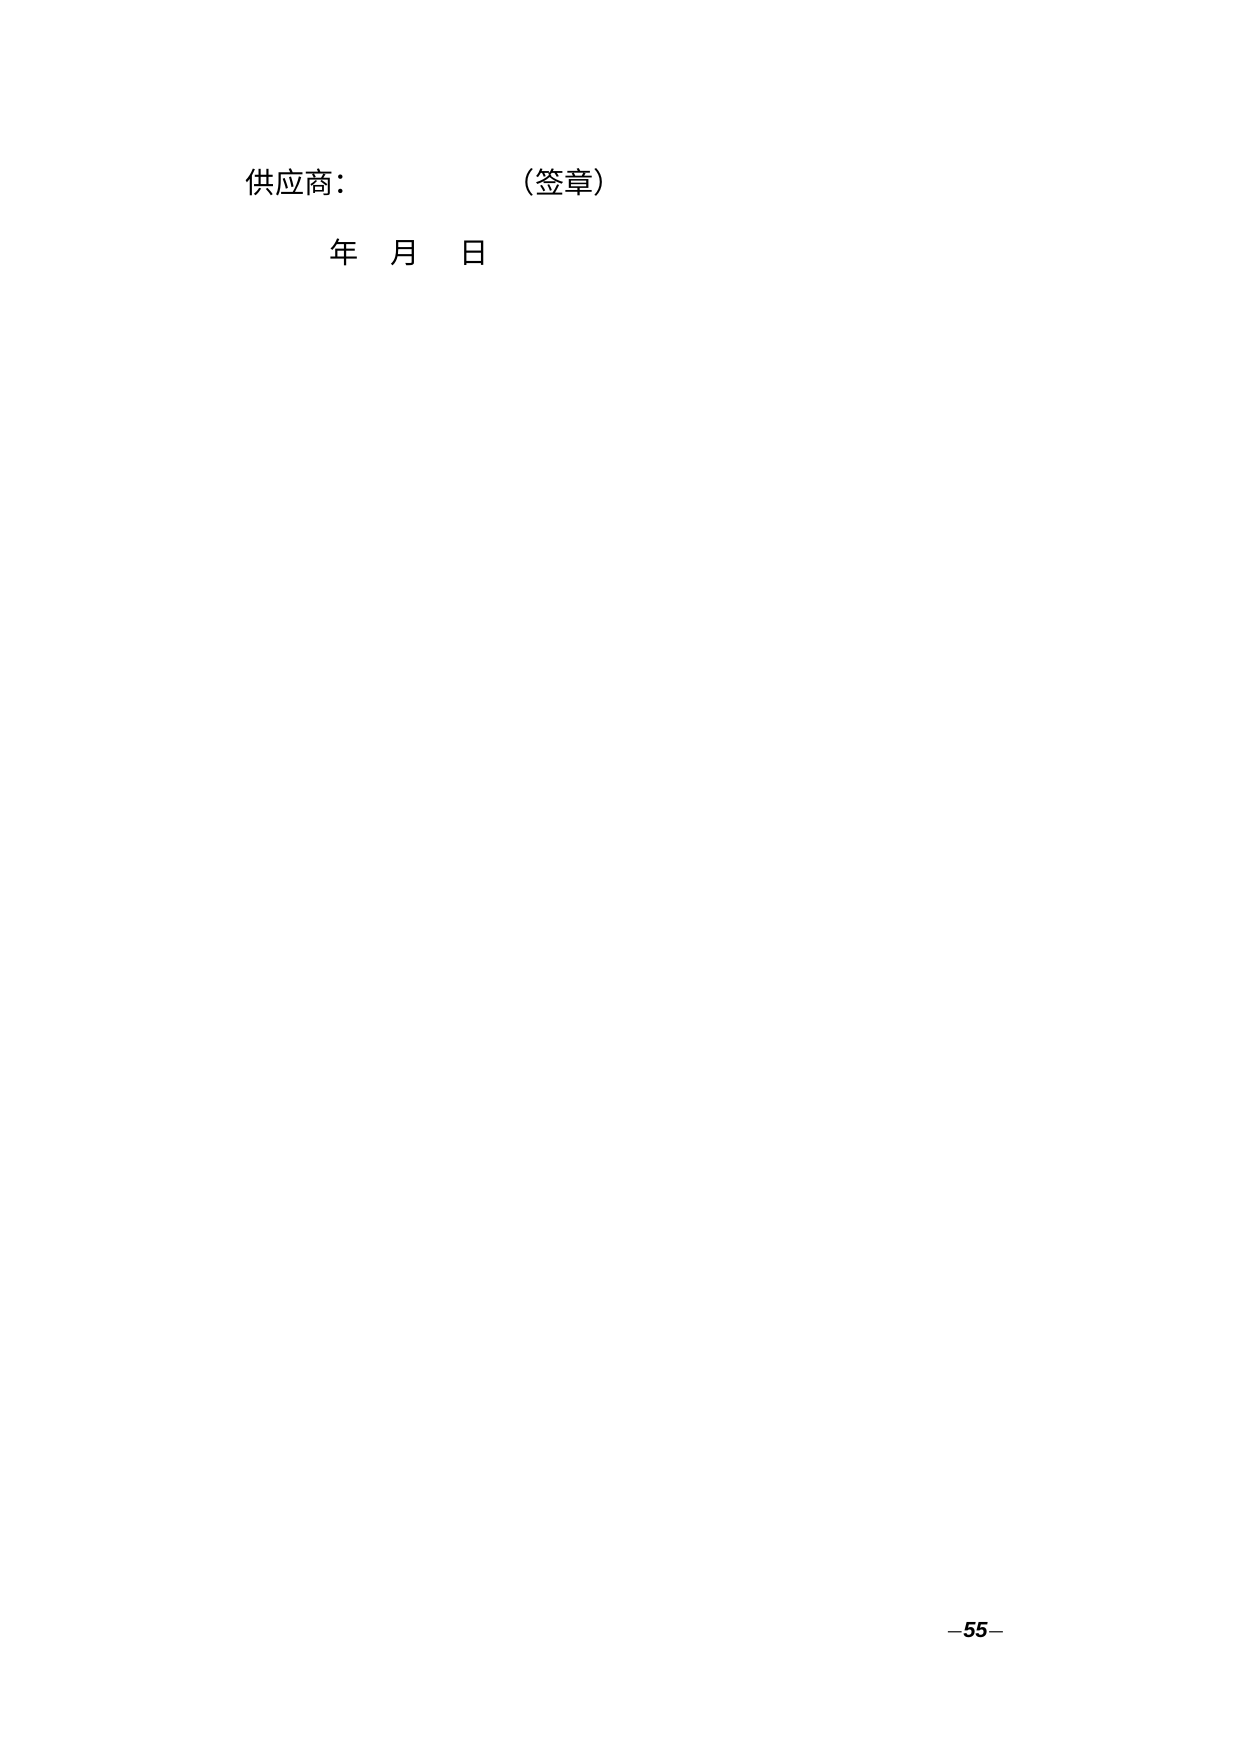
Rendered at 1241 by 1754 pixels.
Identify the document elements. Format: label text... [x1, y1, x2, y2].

text 年 月 日 [177, 216, 1063, 285]
text 供应商： （签章） [177, 147, 1063, 216]
